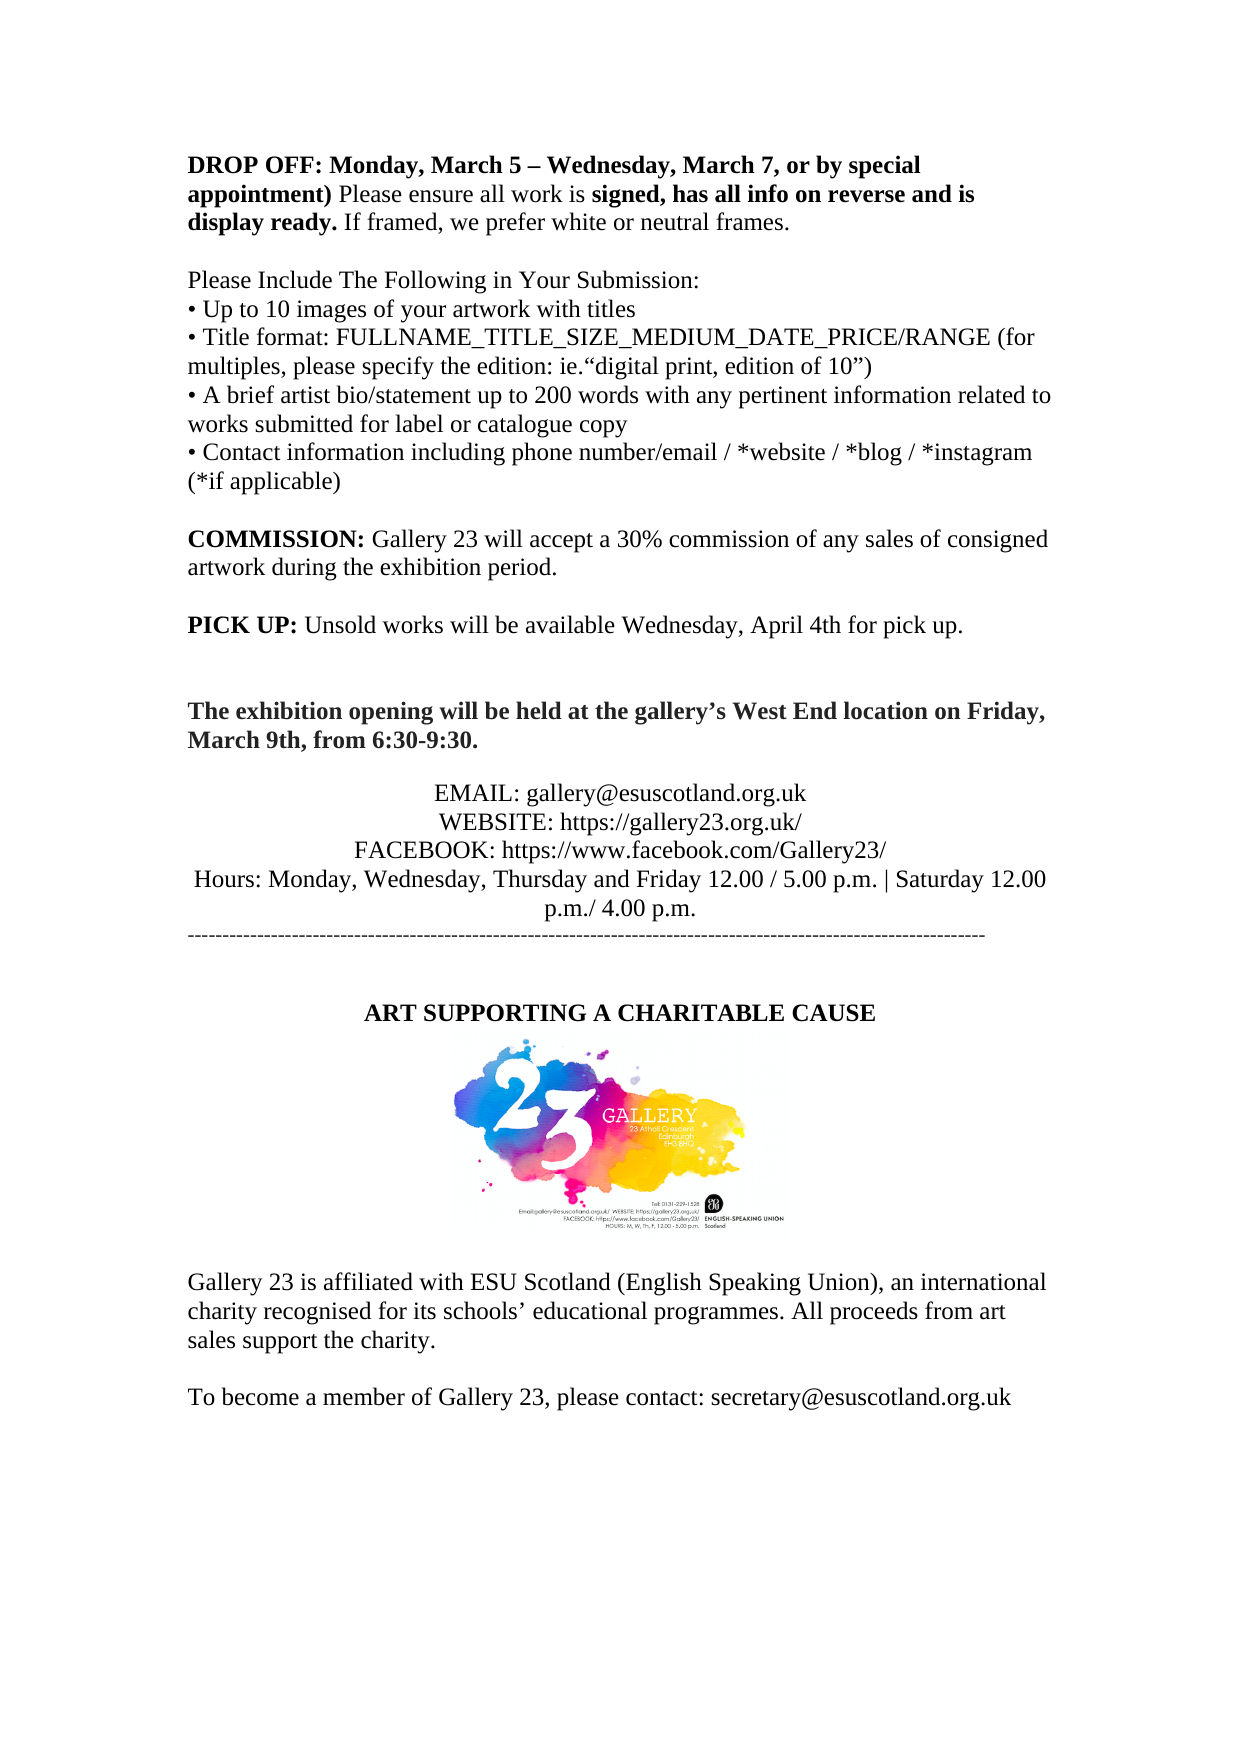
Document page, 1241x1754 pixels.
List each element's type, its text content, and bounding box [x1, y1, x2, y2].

text Please Include The Following in Your Submission: [187, 265, 1053, 294]
text EMAIL: gallery@esuscotland.org.uk [187, 778, 1053, 807]
text PICK UP: Unsold works will be available Wednesday, April 4th for pick up. [187, 610, 1053, 639]
text • Up to 10 images of your artwork with titles [187, 294, 1053, 322]
text WEBSITE: https://gallery23.org.uk/ [187, 807, 1053, 835]
text • Contact information including phone number/email / *website / *blog / *instagram (*if applicable) [187, 437, 1053, 495]
text ART SUPPORTING A CHARITABLE CAUSE [187, 998, 1053, 1027]
text The exhibition opening will be held at the gallery’s West End location on Friday, March 9th, from 6:30-9:30. [187, 696, 1053, 754]
text • A brief artist bio/statement up to 200 words with any pertinent information related to works submitted for label or catalogue copy [187, 380, 1053, 437]
text FACEBOOK: https://www.facebook.com/Gallery23/ [187, 835, 1053, 864]
text Hours: Monday, Wednesday, Thursday and Friday 12.00 / 5.00 p.m. | Saturday 12.00 p.m./ 4.00 p.m. [187, 864, 1053, 922]
picture [451, 1027, 789, 1239]
text • Title format: FULLNAME_TITLE_SIZE_MEDIUM_DATE_PRICE/RANGE (for multiples, please specify the edition: ie.“digital print, edition of 10”) [187, 322, 1053, 380]
text Gallery 23 is affiliated with ESU Scotland (English Speaking Union), an international charity recognised for its schools’ educational programmes. All proceeds from art sales support the charity. [187, 1267, 1053, 1354]
text DROP OFF: Monday, March 5 – Wednesday, March 7, or by special appointment) Please ensure all work is signed, has all info on reverse and is display ready. If framed, we prefer white or neutral frames. [187, 150, 1053, 236]
text COMMISSION: Gallery 23 will accept a 30% commission of any sales of consigned artwork during the exhibition period. [187, 524, 1053, 581]
text To become a member of Gallery 23, please contact: secretary@esuscotland.org.uk [187, 1382, 1053, 1411]
text ------------------------------------------------------------------------------------------------------------------- [187, 922, 1053, 946]
